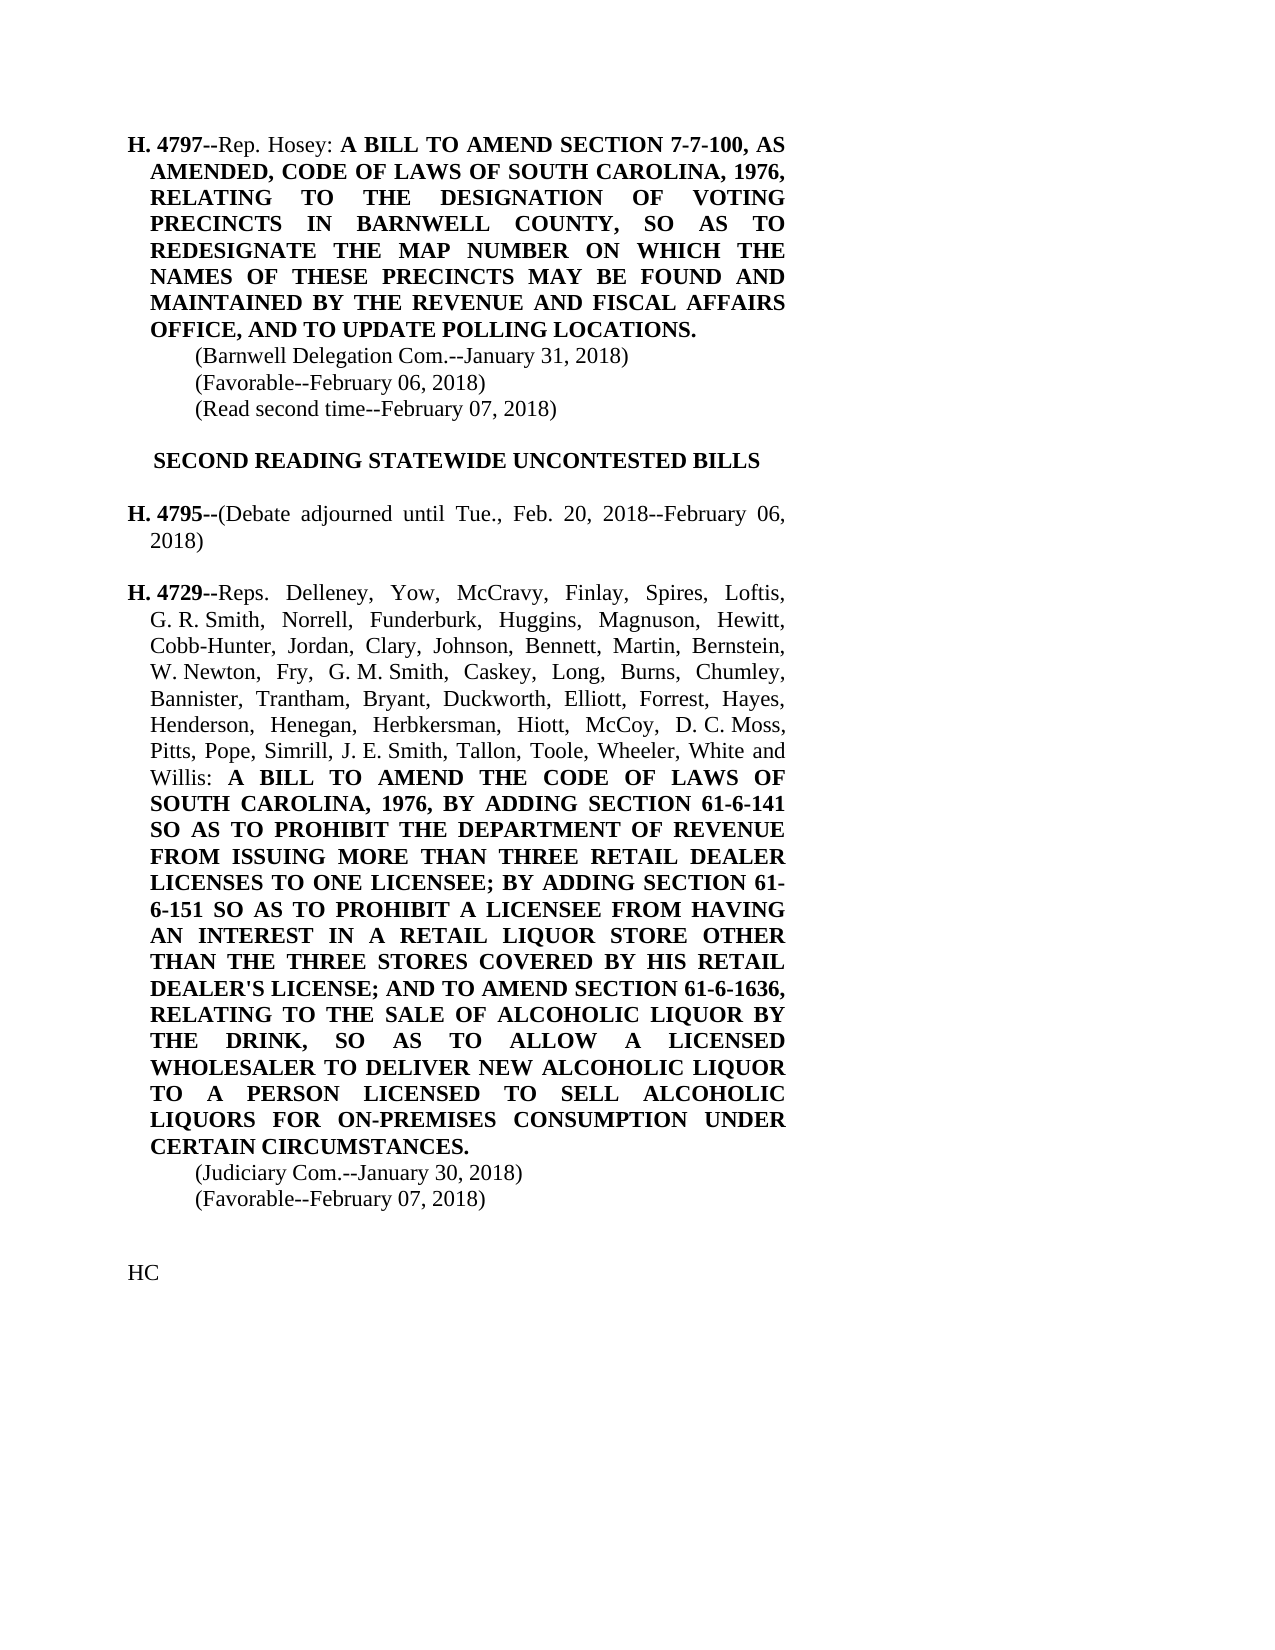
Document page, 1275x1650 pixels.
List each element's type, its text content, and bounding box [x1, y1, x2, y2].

text (Barnwell Delegation Com.--January 31, 2018) [195, 342, 786, 368]
text H. 4797--Rep. Hosey: A BILL TO AMEND SECTION 7-7-100, AS AMENDED, CODE OF LAWS OF SOUTH CAROLINA, 1976, RELATING TO THE DESIGNATION OF VOTING PRECINCTS IN BARNWELL COUNTY, SO AS TO REDESIGNATE THE MAP NUMBER ON WHICH THE NAMES OF THESE PRECINCTS MAY BE FOUND AND MAINTAINED BY THE REVENUE AND FISCAL AFFAIRS OFFICE, AND TO UPDATE POLLING LOCATIONS. [127, 131, 786, 342]
text (Judiciary Com.--January 30, 2018) [195, 1159, 786, 1186]
text (Read second time--February 07, 2018) [195, 395, 786, 421]
text (Favorable--February 07, 2018) [195, 1186, 786, 1212]
text H. 4729--Reps. Delleney, Yow, McCravy, Finlay, Spires, Loftis, G. R. Smith, Norrell, Funderburk, Huggins, Magnuson, Hewitt, Cobb-Hunter, Jordan, Clary, Johnson, Bennett, Martin, Bernstein, W. Newton, Fry, G. M. Smith, Caskey, Long, Burns, Chumley, Bannister, Trantham, Bryant, Duckworth, Elliott, Forrest, Hayes, Henderson, Henegan, Herbkersman, Hiott, McCoy, D. C. Moss, Pitts, Pope, Simrill, J. E. Smith, Tallon, Toole, Wheeler, White and Willis: A BILL TO AMEND THE CODE OF LAWS OF SOUTH CAROLINA, 1976, BY ADDING SECTION 61-6-141 SO AS TO PROHIBIT THE DEPARTMENT OF REVENUE FROM ISSUING MORE THAN THREE RETAIL DEALER LICENSES TO ONE LICENSEE; BY ADDING SECTION 61-6-151 SO AS TO PROHIBIT A LICENSEE FROM HAVING AN INTEREST IN A RETAIL LIQUOR STORE OTHER THAN THE THREE STORES COVERED BY HIS RETAIL DEALER'S LICENSE; AND TO AMEND SECTION 61-6-1636, RELATING TO THE SALE OF ALCOHOLIC LIQUOR BY THE DRINK, SO AS TO ALLOW A LICENSED WHOLESALER TO DELIVER NEW ALCOHOLIC LIQUOR TO A PERSON LICENSED TO SELL ALCOHOLIC LIQUORS FOR ON-PREMISES CONSUMPTION UNDER CERTAIN CIRCUMSTANCES. [127, 579, 786, 1159]
text SECOND READING STATEWIDE UNCONTESTED BILLS [127, 448, 786, 474]
text H. 4795--(Debate adjourned until Tue., Feb. 20, 2018--February 06, 2018) [127, 500, 786, 553]
text (Favorable--February 06, 2018) [195, 368, 786, 395]
